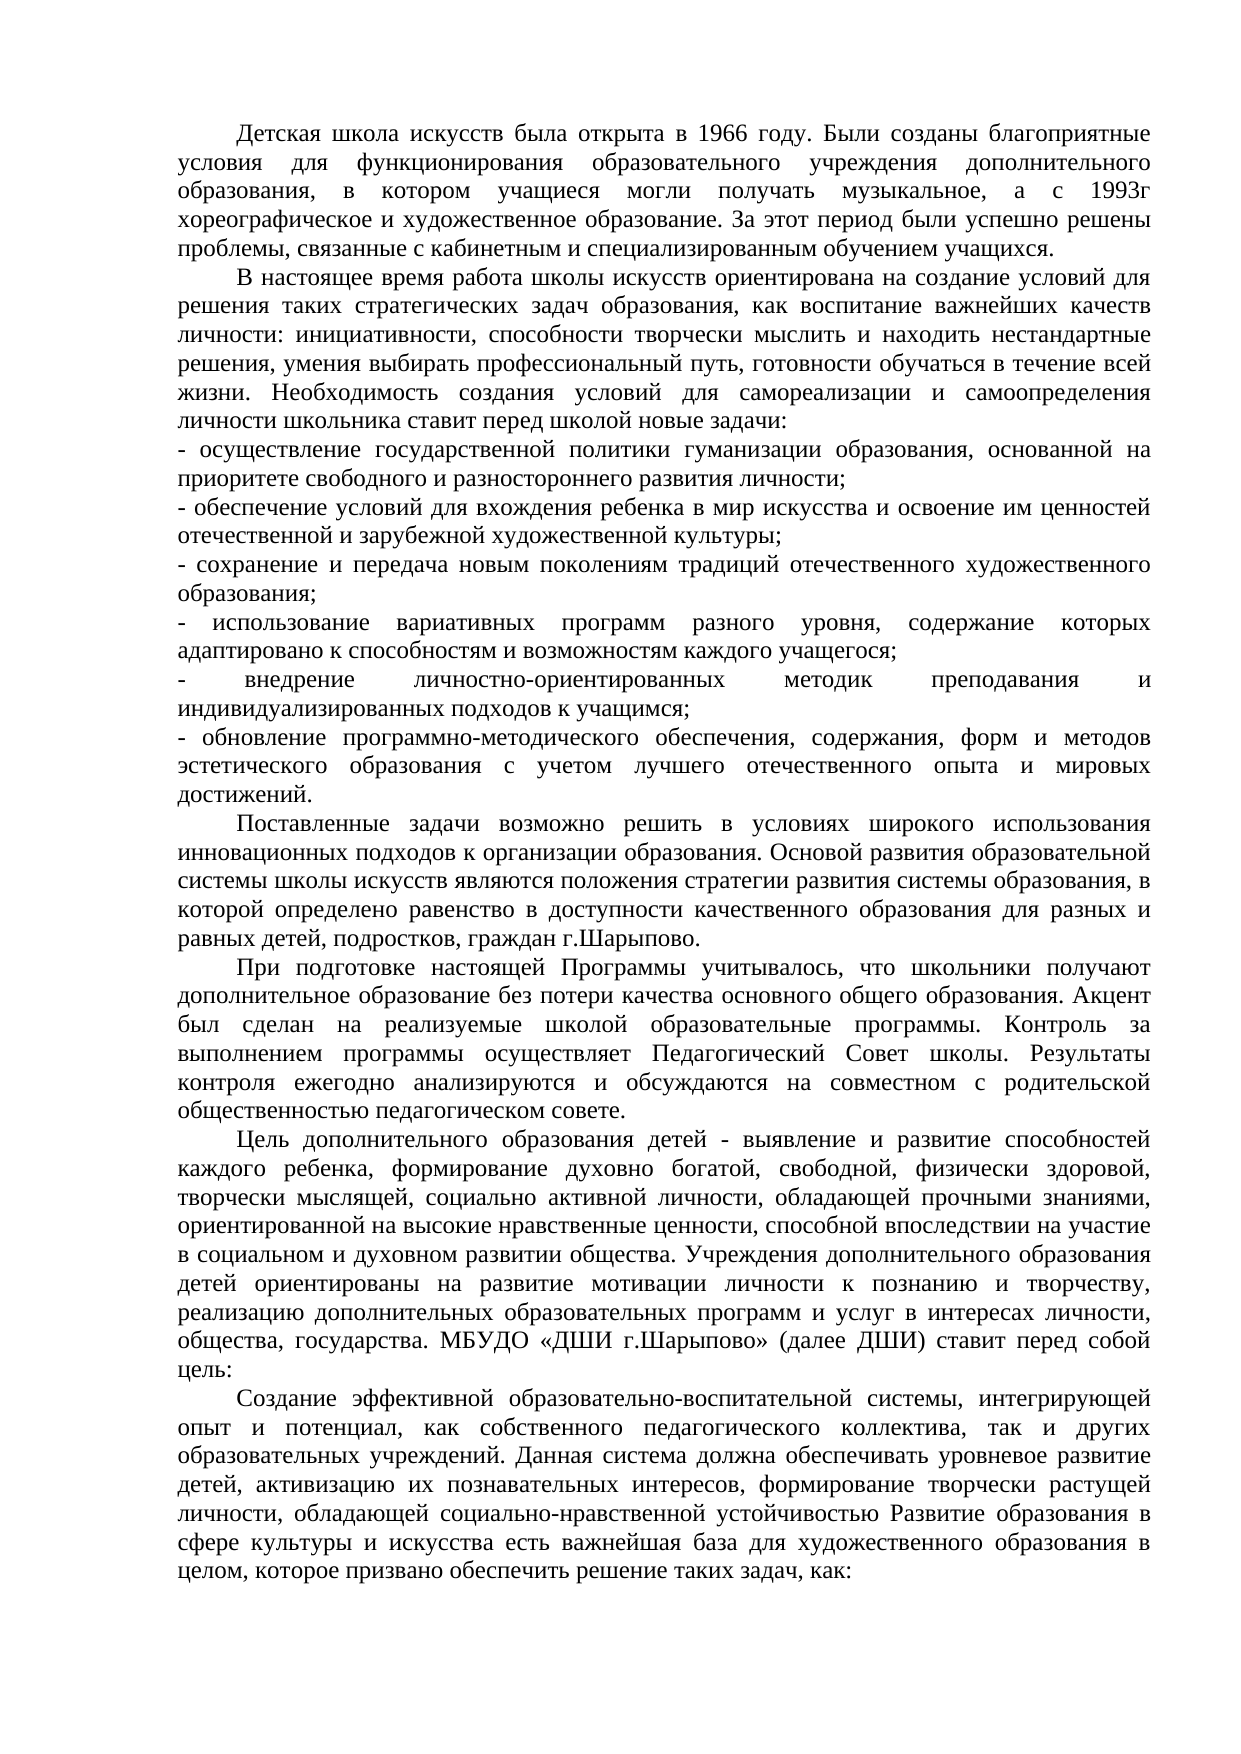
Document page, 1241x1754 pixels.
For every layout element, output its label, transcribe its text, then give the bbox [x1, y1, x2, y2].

text Цель дополнительного образования детей - выявление и развитие способностей каждого ребенка, формирование духовно богатой, свободной, физически здоровой, творчески мыслящей, социально активной личности, обладающей прочными знаниями, ориентированной на высокие нравственные ценности, способной впоследствии на участие в социальном и духовном развитии общества. Учреждения дополнительного образования детей ориентированы на развитие мотивации личности к познанию и творчеству, реализацию дополнительных образовательных программ и услуг в интересах личности, общества, государства. МБУДО «ДШИ г.Шарыпово» (далее ДШИ) ставит перед собой цель: [177, 1124, 1152, 1383]
text Детская школа искусств была открыта в 1966 году. Были созданы благоприятные условия для функционирования образовательного учреждения дополнительного образования, в котором учащиеся могли получать музыкальное, а с 1993г хореографическое и художественное образование. За этот период были успешно решены проблемы, связанные с кабинетным и специализированным обучением учащихся. [177, 118, 1152, 262]
text - сохранение и передача новым поколениям традиций отечественного художественного образования; [177, 549, 1152, 607]
text - использование вариативных программ разного уровня, содержание которых адаптировано к способностям и возможностям каждого учащегося; [177, 607, 1152, 664]
text - осуществление государственной политики гуманизации образования, основанной на приоритете свободного и разностороннего развития личности; [177, 434, 1152, 492]
text Создание эффективной образовательно-воспитательной системы, интегрирующей опыт и потенциал, как собственного педагогического коллектива, так и других образовательных учреждений. Данная система должна обеспечивать уровневое развитие детей, активизацию их познавательных интересов, формирование творчески растущей личности, обладающей социально-нравственной устойчивостью Развитие образования в сфере культуры и искусства есть важнейшая база для художественного образования в целом, которое призвано обеспечить решение таких задач, как: [177, 1383, 1152, 1584]
text - обеспечение условий для вхождения ребенка в мир искусства и освоение им ценностей отечественной и зарубежной художественной культуры; [177, 492, 1152, 549]
text - обновление программно-методического обеспечения, содержания, форм и методов эстетического образования с учетом лучшего отечественного опыта и мировых достижений. [177, 722, 1152, 808]
text - внедрение личностно-ориентированных методик преподавания и индивидуализированных подходов к учащимся; [177, 664, 1152, 722]
text В настоящее время работа школы искусств ориентирована на создание условий для решения таких стратегических задач образования, как воспитание важнейших качеств личности: инициативности, способности творчески мыслить и находить нестандартные решения, умения выбирать профессиональный путь, готовности обучаться в течение всей жизни. Необходимость создания условий для самореализации и самоопределения личности школьника ставит перед школой новые задачи: [177, 262, 1152, 434]
text Поставленные задачи возможно решить в условиях широкого использования инновационных подходов к организации образования. Основой развития образовательной системы школы искусств являются положения стратегии развития системы образования, в которой определено равенство в доступности качественного образования для разных и равных детей, подростков, граждан г.Шарыпово. [177, 808, 1152, 952]
text При подготовке настоящей Программы учитывалось, что школьники получают дополнительное образование без потери качества основного общего образования. Акцент был сделан на реализуемые школой образовательные программы. Контроль за выполнением программы осуществляет Педагогический Совет школы. Результаты контроля ежегодно анализируются и обсуждаются на совместном с родительской общественностью педагогическом совете. [177, 952, 1152, 1124]
